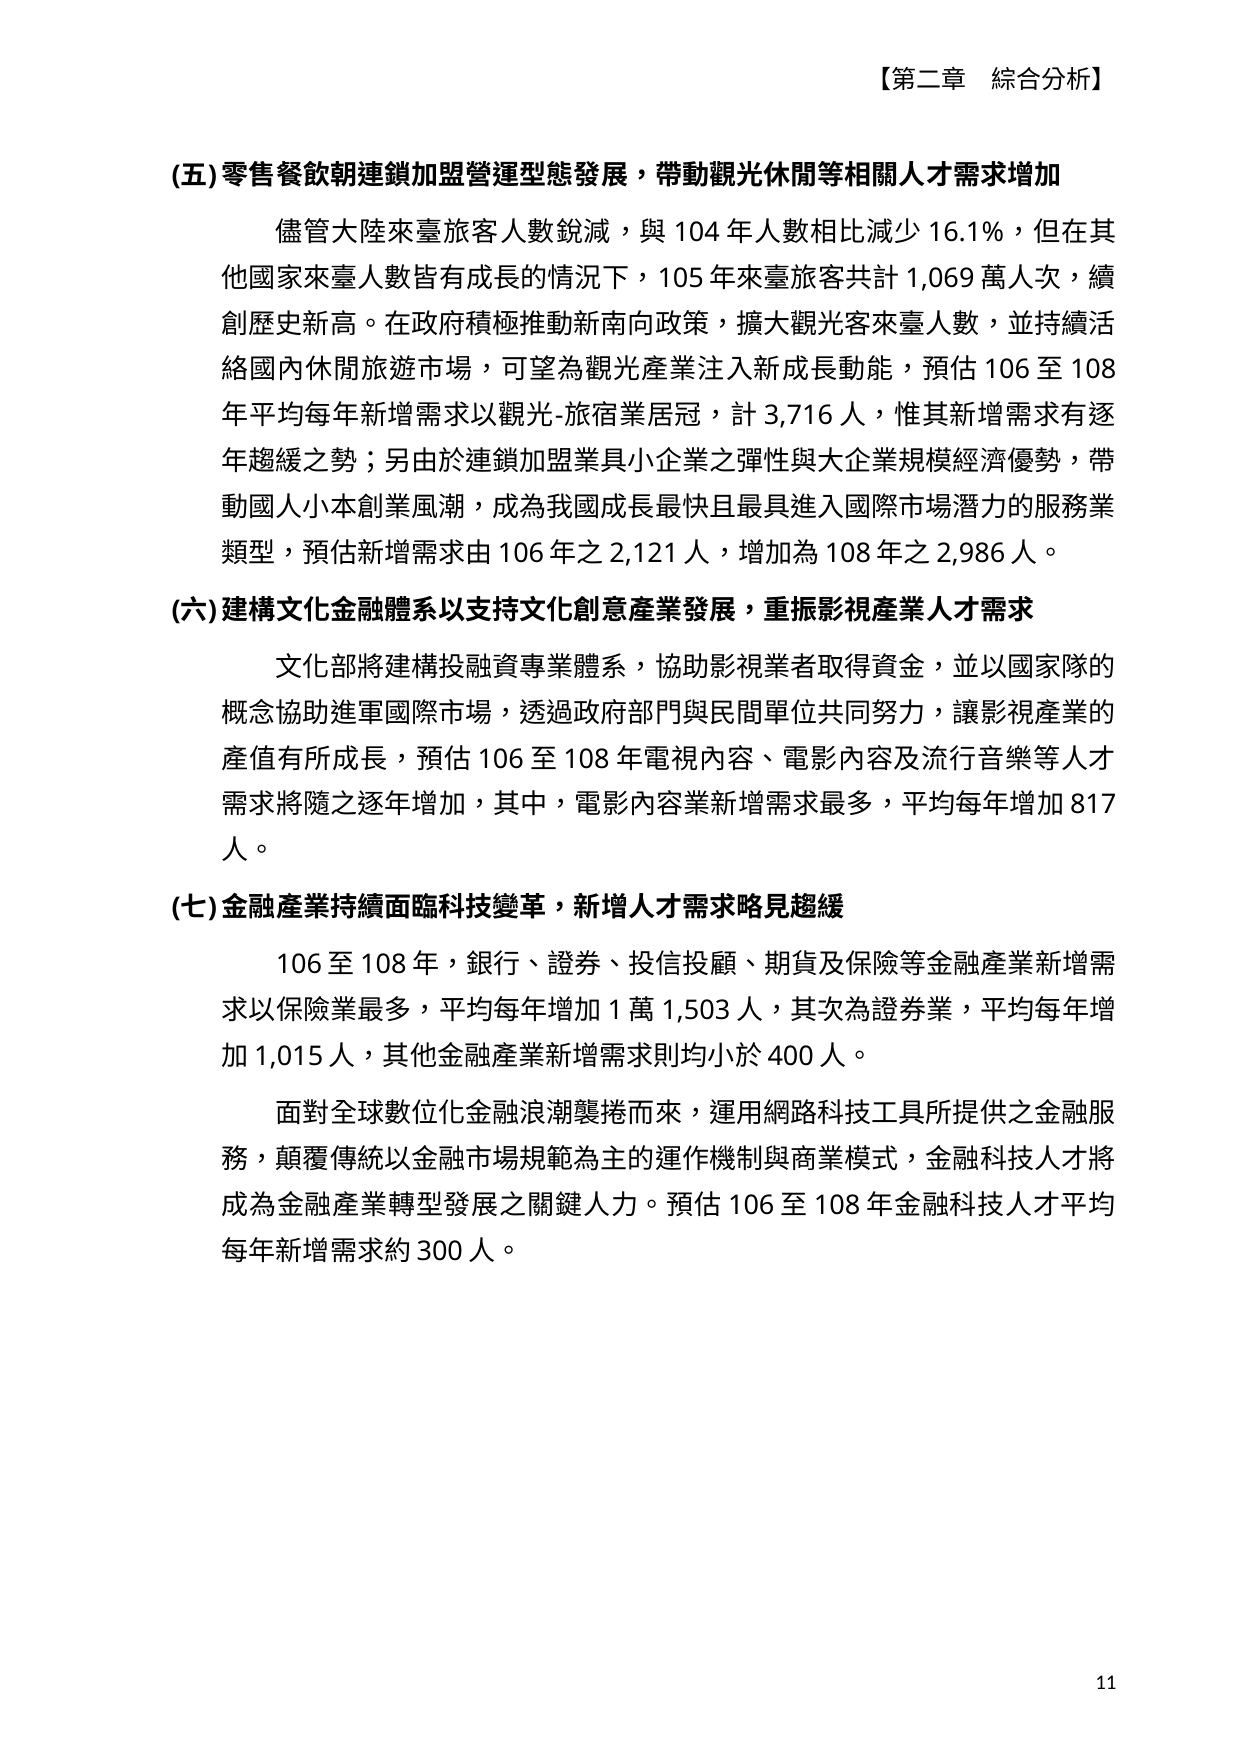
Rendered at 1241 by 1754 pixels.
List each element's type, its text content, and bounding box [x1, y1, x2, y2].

text 儘管大陸來臺旅客人數銳減，與104年人數相比減少16.1%，但在其他國家來臺人數皆有成長的情況下，105年來臺旅客共計1,069萬人次，續創歷史新高。在政府積極推動新南向政策，擴大觀光客來臺人數，並持續活絡國內休閒旅遊市場，可望為觀光產業注入新成長動能，預估106至108年平均每年新增需求以觀光-旅宿業居冠，計3,716人，惟其新增需求有逐年趨緩之勢；另由於連鎖加盟業具小企業之彈性與大企業規模經濟優勢，帶動國人小本創業風潮，成為我國成長最快且最具進入國際市場潛力的服務業類型，預估新增需求由106年之2,121人，增加為108年之2,986人。 [221, 205, 1116, 571]
text 106至108年，銀行、證券、投信投顧、期貨及保險等金融產業新增需求以保險業最多，平均每年增加1萬1,503人，其次為證券業，平均每年增加1,015人，其他金融產業新增需求則均小於400人。 [221, 937, 1116, 1075]
text 面對全球數位化金融浪潮襲捲而來，運用網路科技工具所提供之金融服務，顛覆傳統以金融市場規範為主的運作機制與商業模式，金融科技人才將成為金融產業轉型發展之關鍵人力。預估106至108年金融科技人才平均每年新增需求約300人。 [221, 1086, 1116, 1269]
list 零售餐飲朝連鎖加盟營運型態發展，帶動觀光休閒等相關人才需求增加 [171, 148, 1116, 193]
list 建構文化金融體系以支持文化創意產業發展，重振影視產業人才需求 [171, 583, 1116, 628]
list 金融產業持續面臨科技變革，新增人才需求略見趨緩 [171, 880, 1116, 926]
text 文化部將建構投融資專業體系，協助影視業者取得資金，並以國家隊的概念協助進軍國際市場，透過政府部門與民間單位共同努力，讓影視產業的產值有所成長，預估106至108年電視內容、電影內容及流行音樂等人才需求將隨之逐年增加，其中，電影內容業新增需求最多，平均每年增加817人。 [221, 640, 1116, 869]
